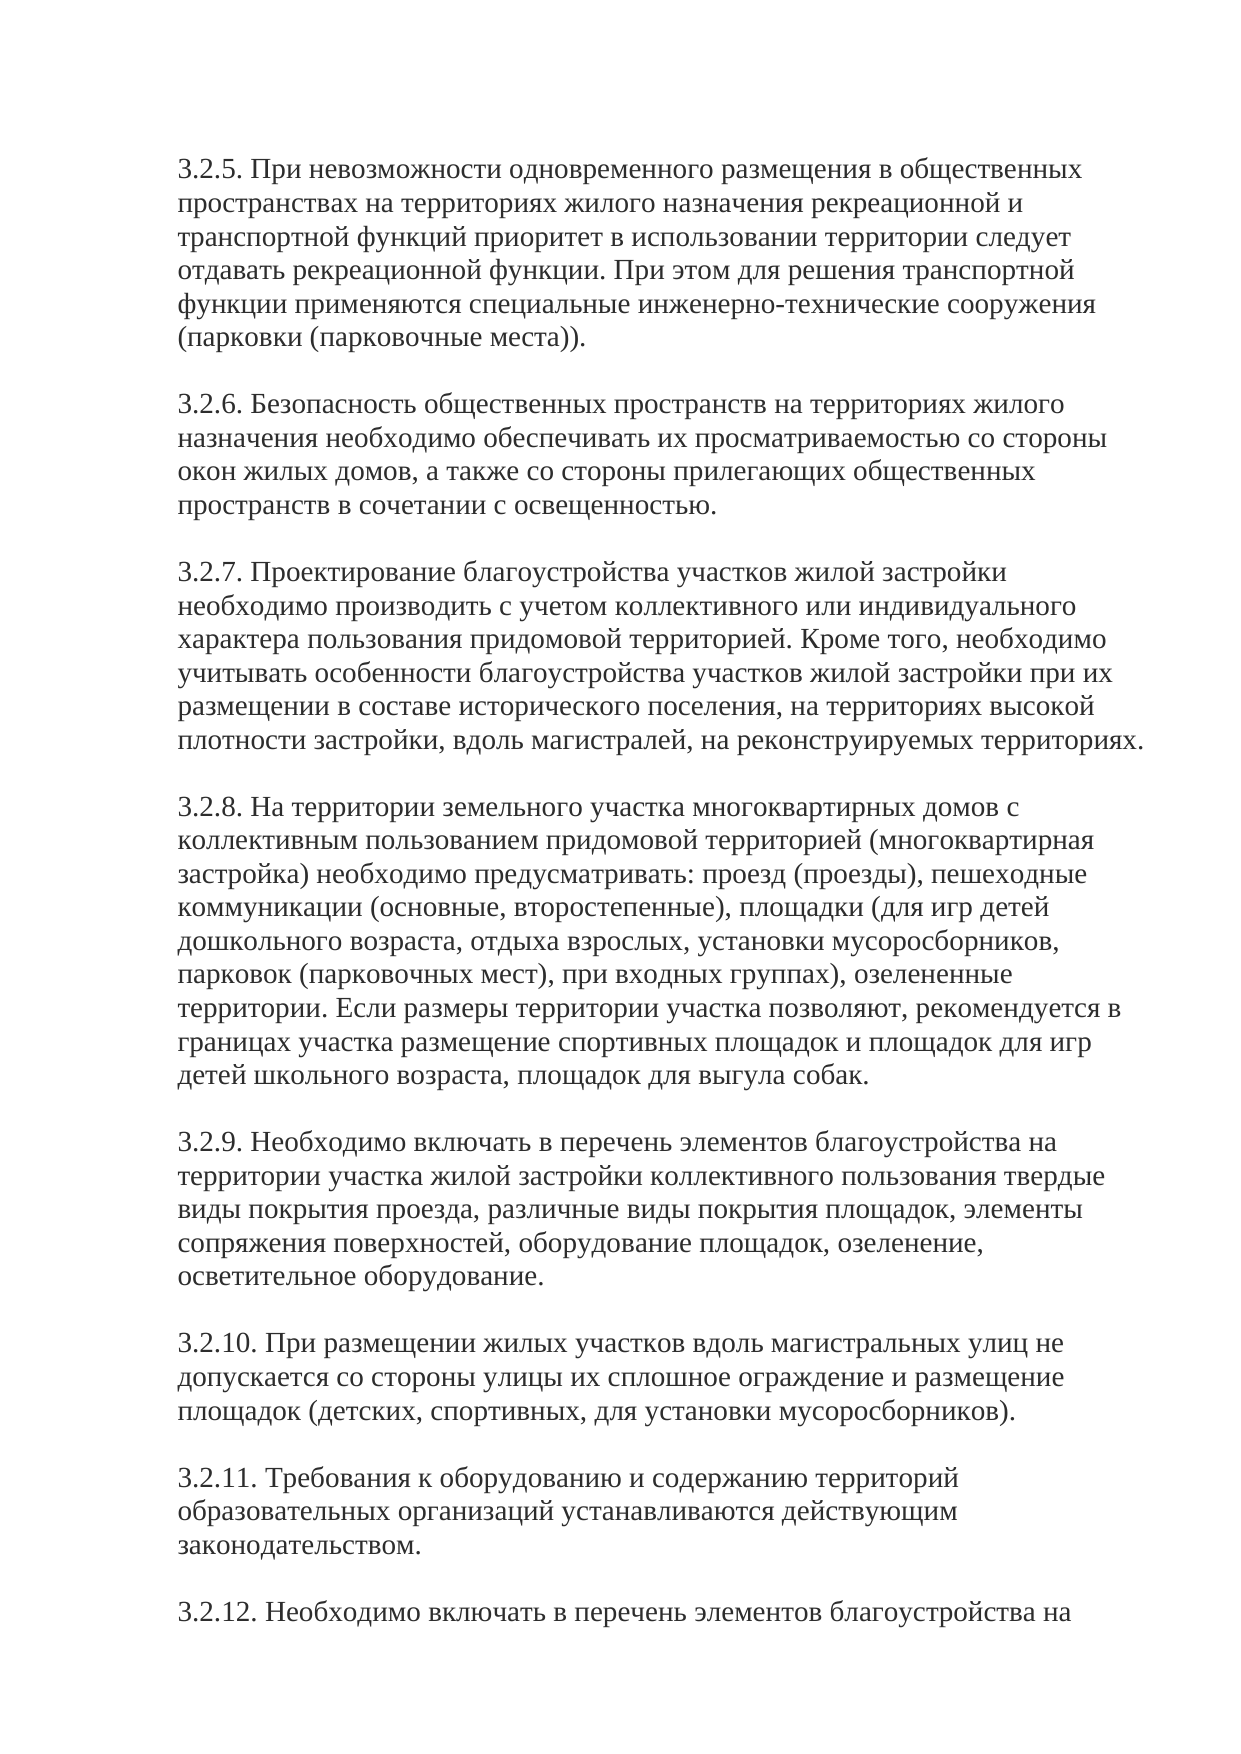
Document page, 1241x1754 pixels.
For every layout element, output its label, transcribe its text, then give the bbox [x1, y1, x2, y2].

text 3.2.10. При размещении жилых участков вдоль магистральных улиц не допускается со стороны улицы их сплошное ограждение и размещение площадок (детских, спортивных, для установки мусоросборников). [177, 1292, 1152, 1426]
text 3.2.9. Необходимо включать в перечень элементов благоустройства на территории участка жилой застройки коллективного пользования твердые виды покрытия проезда, различные виды покрытия площадок, элементы сопряжения поверхностей, оборудование площадок, озеленение, осветительное оборудование. [177, 1091, 1152, 1292]
text 3.2.11. Требования к оборудованию и содержанию территорий образовательных организаций устанавливаются действующим законодательством. [177, 1426, 1152, 1560]
text 3.2.7. Проектирование благоустройства участков жилой застройки необходимо производить с учетом коллективного или индивидуального характера пользования придомовой территорией. Кроме того, необходимо учитывать особенности благоустройства участков жилой застройки при их размещении в составе исторического поселения, на территориях высокой плотности застройки, вдоль магистралей, на реконструируемых территориях. [177, 521, 1152, 755]
text 3.2.8. На территории земельного участка многоквартирных домов с коллективным пользованием придомовой территорией (многоквартирная застройка) необходимо предусматривать: проезд (проезды), пешеходные коммуникации (основные, второстепенные), площадки (для игр детей дошкольного возраста, отдыха взрослых, установки мусоросборников, парковок (парковочных мест), при входных группах), озелененные территории. Если размеры территории участка позволяют, рекомендуется в границах участка размещение спортивных площадок и площадок для игр детей школьного возраста, площадок для выгула собак. [177, 755, 1152, 1091]
text 3.2.6. Безопасность общественных пространств на территориях жилого назначения необходимо обеспечивать их просматриваемостью со стороны окон жилых домов, а также со стороны прилегающих общественных пространств в сочетании с освещенностью. [177, 353, 1152, 521]
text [177, 1560, 1152, 1627]
text 3.2.5. При невозможности одновременного размещения в общественных пространствах на территориях жилого назначения рекреационной и транспортной функций приоритет в использовании территории следует отдавать рекреационной функции. При этом для решения транспортной функции применяются специальные инженерно-технические сооружения (парковки (парковочные места)). [177, 118, 1152, 353]
